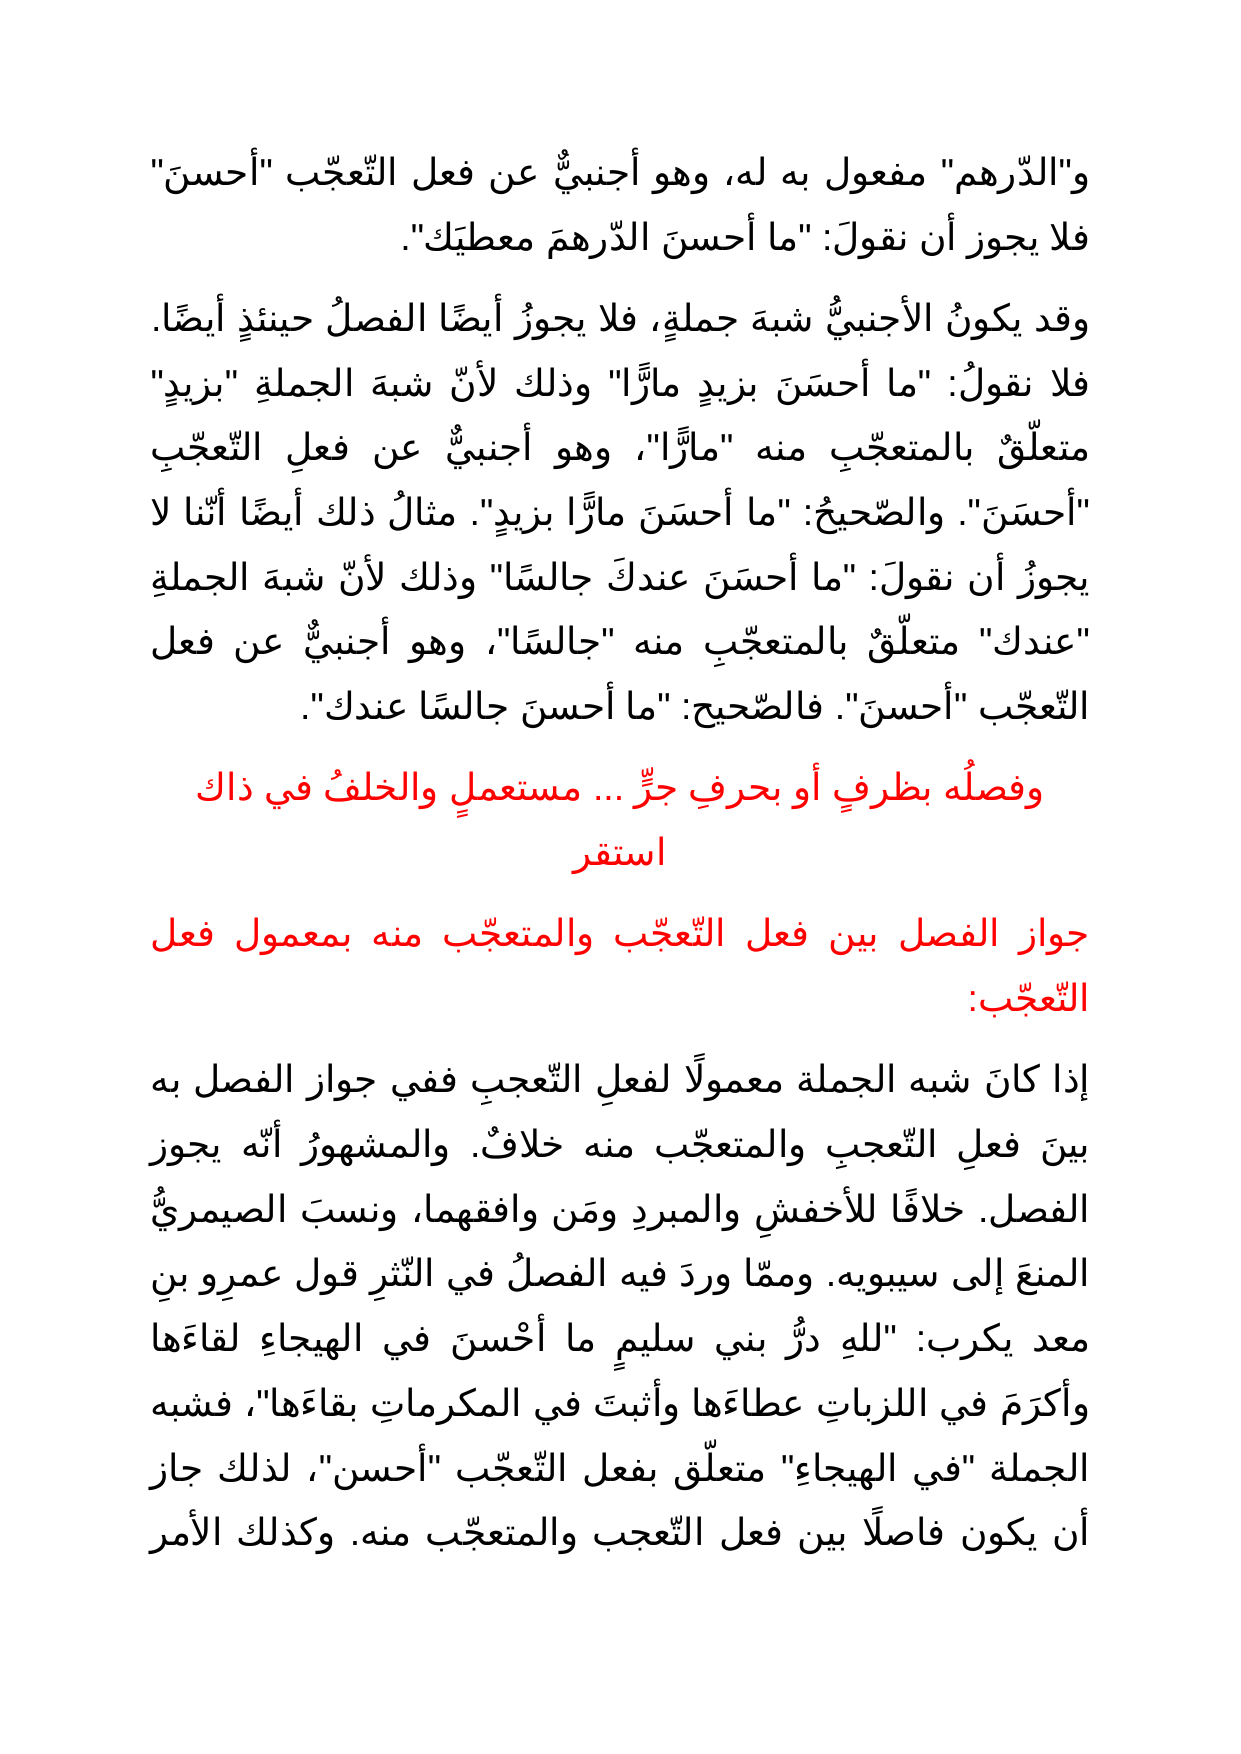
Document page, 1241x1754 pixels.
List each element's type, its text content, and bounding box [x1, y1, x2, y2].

text جواز الفصل بين فعل التّعجّب والمتعجّب منه بمعمول فعل التّعجّب: [150, 912, 1090, 1019]
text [150, 1058, 1090, 1553]
text وقد يكونُ الأجنبيُّ شبهَ جملةٍ، فلا يجوزُ أيضًا الفصلُ حينئذٍ أيضًا. فلا نقولُ: "ما أحسَنَ بزيدٍ مارًّا" وذلك لأنّ شبهَ الجملةِ "بزيدٍ" متعلّقٌ بالمتعجّبِ منه "مارًّا"، وهو أجنبيٌّ عن فعلِ التّعجّبِ "أحسَنَ". والصّحيحُ: "ما أحسَنَ مارًّا بزيدٍ". مثالُ ذلك أيضًا أنّنا لا يجوزُ أن نقولَ: "ما أحسَنَ عندكَ جالسًا" وذلك لأنّ شبهَ الجملةِ "عندك" متعلّقٌ بالمتعجّبِ منه "جالسًا"، وهو أجنبيٌّ عن فعل التّعجّب "أحسنَ". فالصّحيح: "ما أحسنَ جالسًا عندك". [150, 296, 1090, 727]
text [150, 150, 1090, 258]
text وفصلُه بظرفٍ أو بحرفِ جرٍّ ... مستعملٍ والخلفُ في ذاك استقر [150, 766, 1090, 873]
